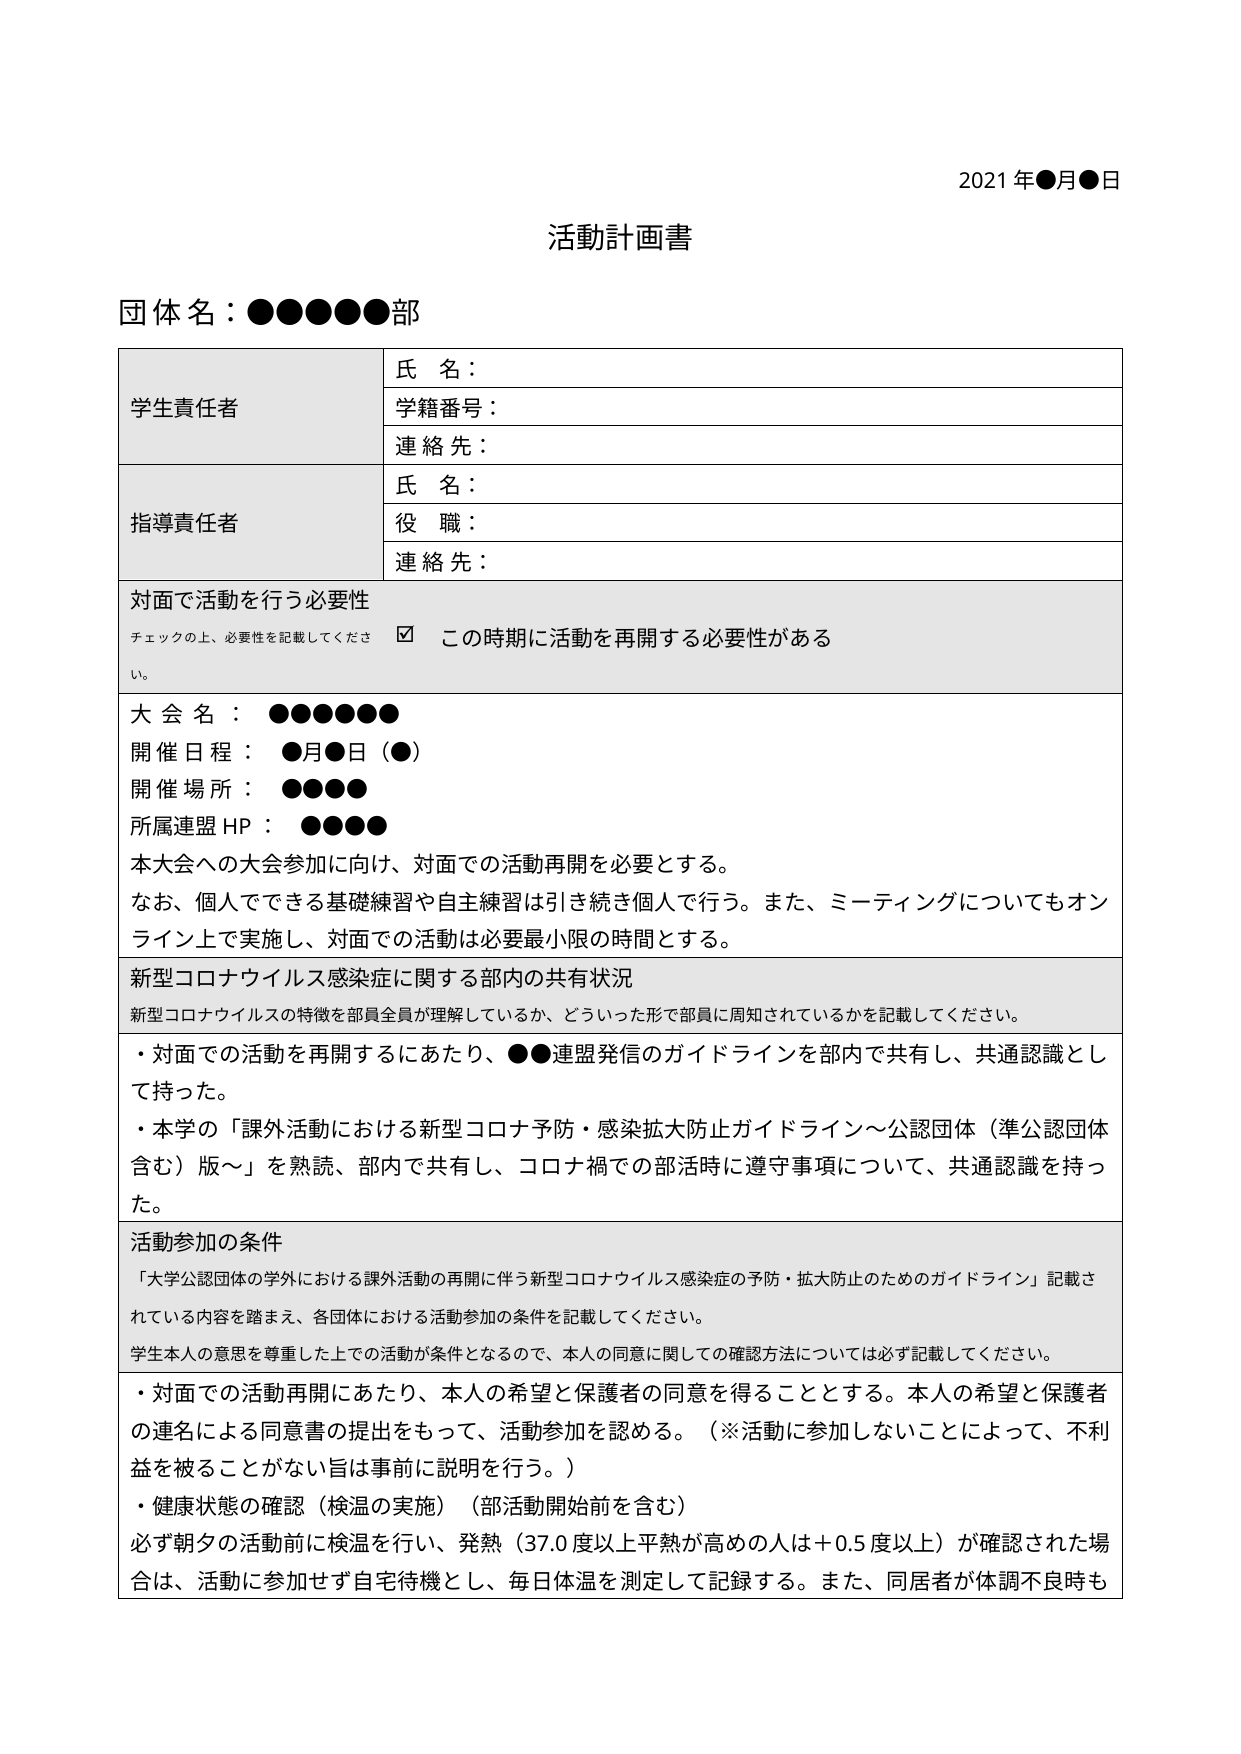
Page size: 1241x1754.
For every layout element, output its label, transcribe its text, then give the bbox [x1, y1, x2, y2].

table_cell 対面で活動を行う必要性 チェックの上、必要性を記載してください。 [119, 581, 384, 693]
table_cell 学籍番号： [384, 388, 1122, 425]
table_cell 大 会 名 ： ●●●●●● 開 催 日 程 ： ●月●日（●） 開 催 場 所 ： ●●●● 所属連盟HP ： ●●●● 本大会への大会参加に向け、対面での活動再開を必要とする。 なお、個人でできる基礎練習や自主練習は引き続き個人で行う。また、ミーティングについてもオンライン上で実施し、対面での活動は必要最小限の時間とする。 [119, 694, 1122, 957]
table_cell 指導責任者 [119, 465, 383, 579]
table_cell この時期に活動を再開する必要性がある [428, 581, 1122, 693]
table_cell 連絡先： [384, 426, 1122, 464]
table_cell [119, 1373, 1122, 1598]
table_cell 新型コロナウイルス感染症に関する部内の共有状況 新型コロナウイルスの特徴を部員全員が理解しているか、どういった形で部員に周知されているかを記載してください。 [119, 958, 1122, 1033]
text 団体名：●●●●●部 [118, 273, 1122, 348]
table_cell 活動参加の条件 「大学公認団体の学外における課外活動の再開に伴う新型コロナウイルス感染症の予防・拡大防止のためのガイドライン」記載されている内容を踏まえ、各団体における活動参加の条件を記載してください。 学生本人の意思を尊重した上での活動が条件となるので、本人の同意に関しての確認方法については必ず記載してください。 [119, 1222, 1122, 1372]
table_cell ・対面での活動を再開するにあたり、●●連盟発信のガイドラインを部内で共有し、共通認識として持った。 ・本学の「課外活動における新型コロナ予防・感染拡大防止ガイドライン～公認団体（準公認団体含む）版～」を熟読、部内で共有し、コロナ禍での部活時に遵守事項について、共通認識を持った。 [119, 1034, 1122, 1221]
table_header 学生責任者 [119, 349, 383, 464]
text 活動計画書 [118, 198, 1122, 273]
table_cell 氏名： [384, 465, 1122, 502]
text 2021年●月●日 [118, 161, 1122, 198]
table_header 氏名： [384, 349, 1122, 387]
table_cell 役職： [384, 504, 1122, 541]
table_cell 連絡先： [384, 542, 1122, 579]
